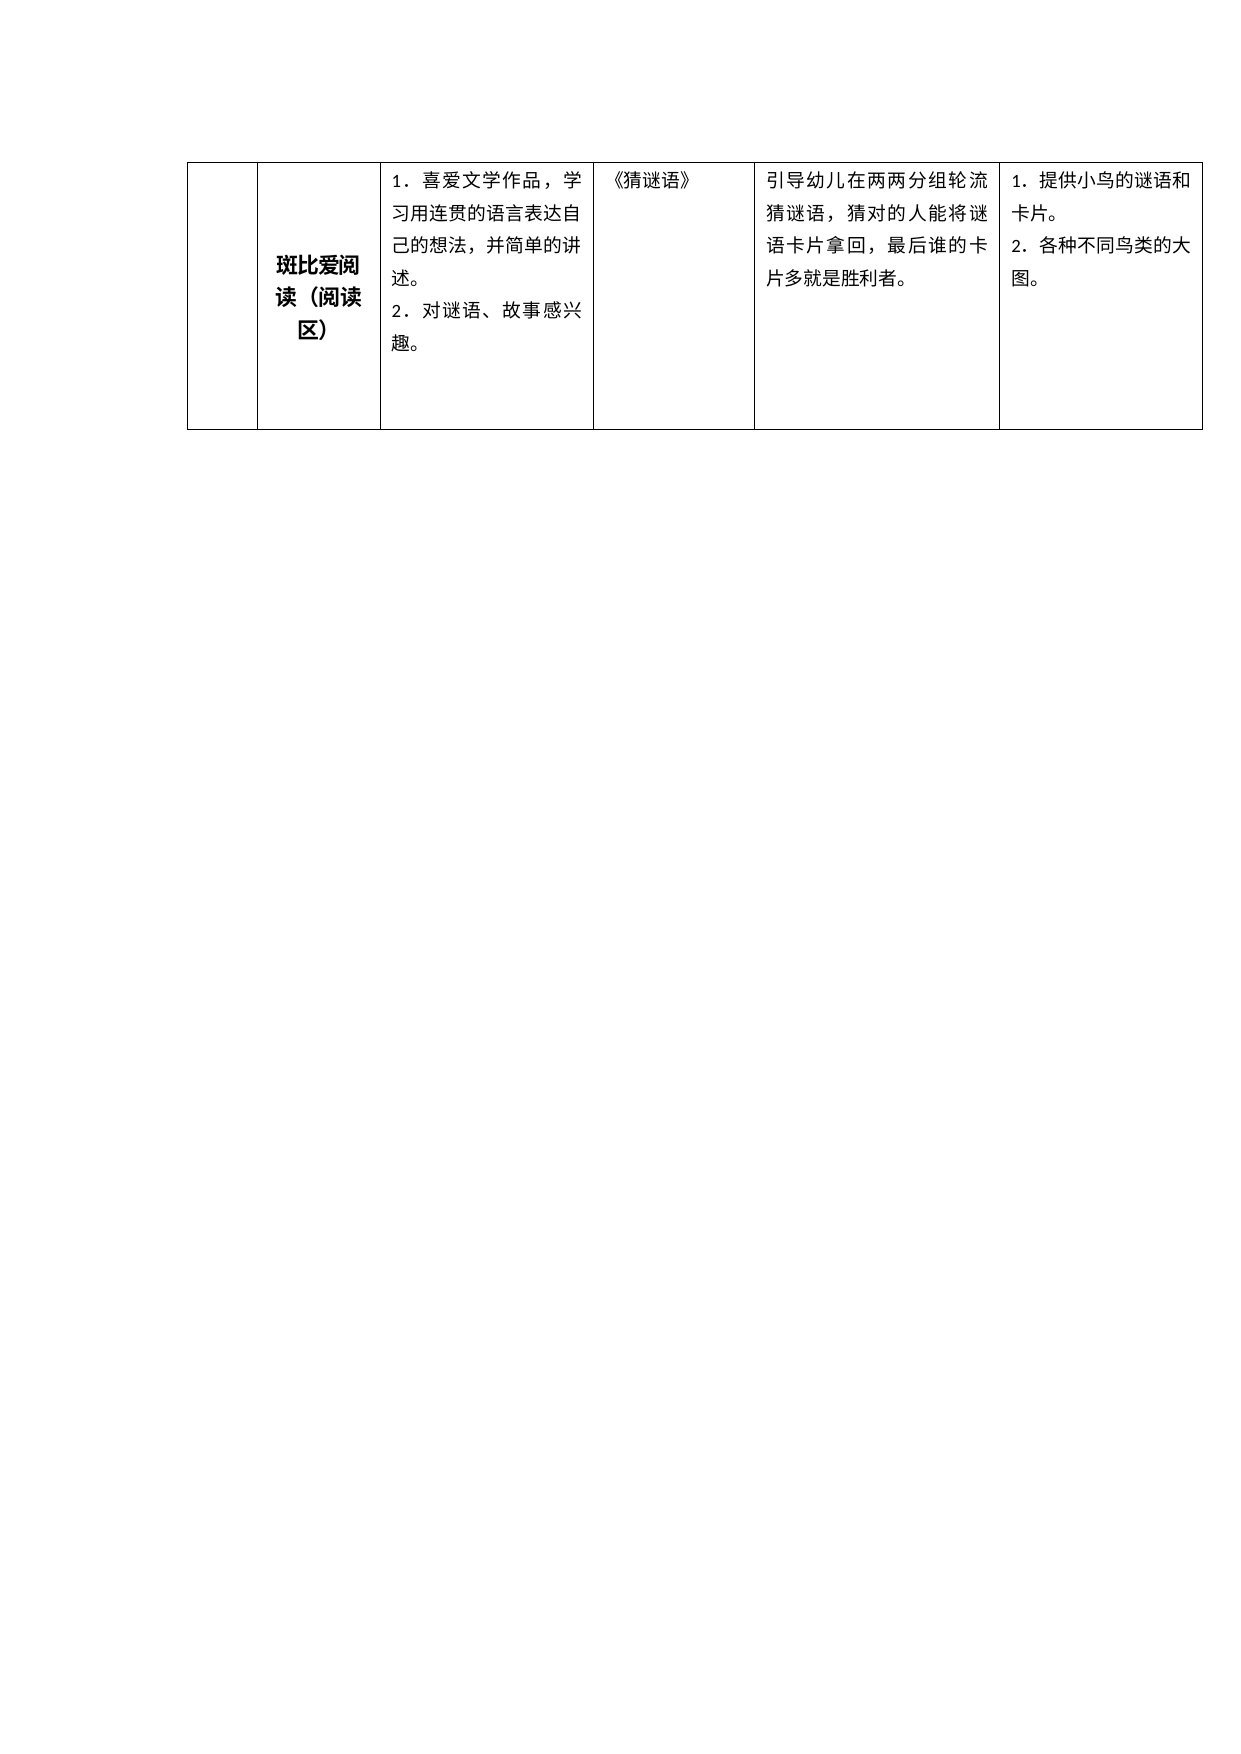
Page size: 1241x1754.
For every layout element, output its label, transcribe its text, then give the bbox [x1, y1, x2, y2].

table_cell 斑比爱阅读（阅读区） [258, 163, 380, 429]
table_cell 《猜谜语》 [594, 163, 754, 429]
table_cell 引导幼儿在两两分组轮流猜谜语，猜对的人能将谜语卡片拿回，最后谁的卡片多就是胜利者。 [755, 163, 999, 429]
table_cell 1．喜爱文学作品，学习用连贯的语言表达自己的想法，并简单的讲述。 2．对谜语、故事感兴趣。 [381, 163, 593, 429]
table_cell 1．提供小鸟的谜语和卡片。 2．各种不同鸟类的大图。 [1000, 163, 1202, 429]
